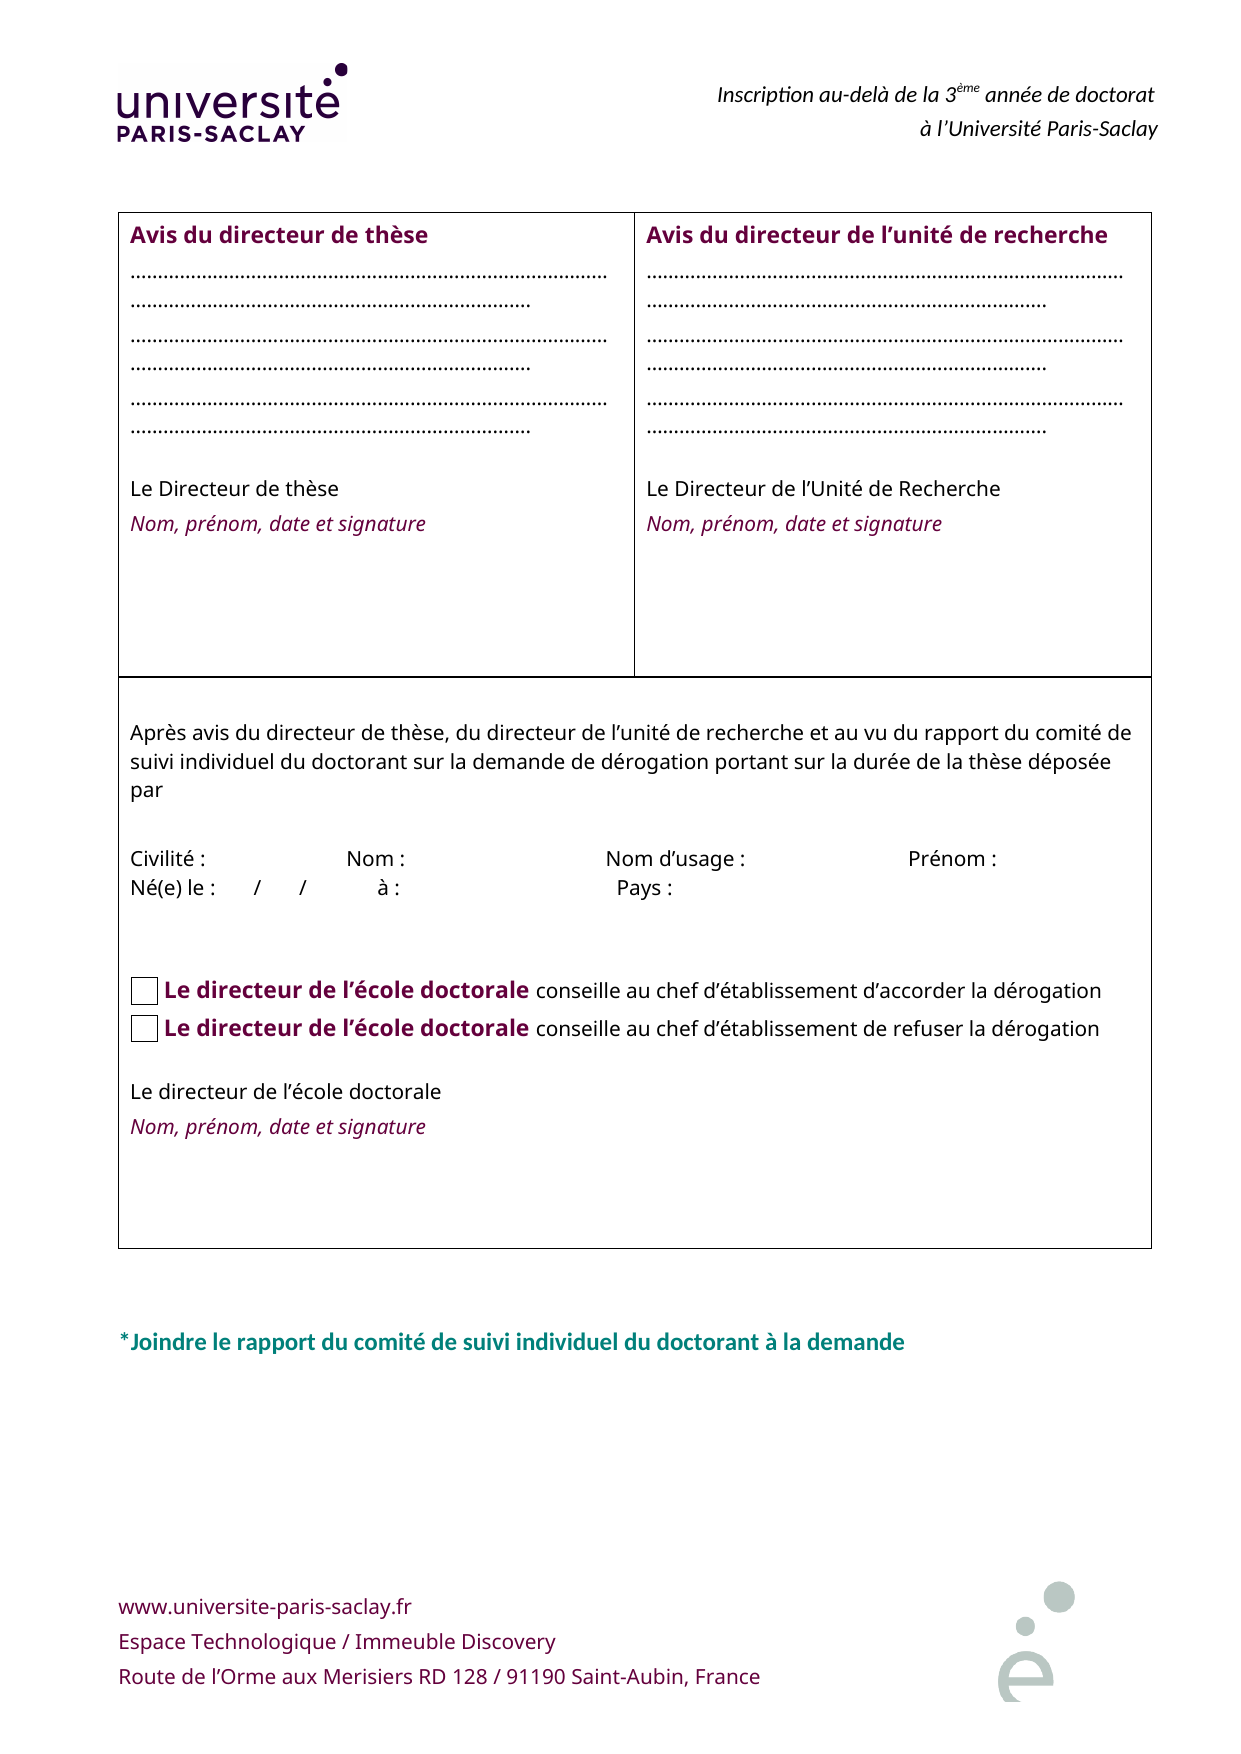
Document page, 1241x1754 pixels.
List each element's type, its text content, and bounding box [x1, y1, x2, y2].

picture [117, 63, 348, 142]
table_cell Après avis du directeur de thèse, du directeur de l’unité de recherche et au vu du rapport du comité de suivi individuel du doctorant sur la demande de dérogation portant sur la durée de la thèse déposée par Civilité : Nom : Nom d’usage : Prénom : Né(e) le : / / à : Pays : Le directeur de l’école doctorale conseille au chef d’établissement d’accorder la dérogation Le directeur de l’école doctorale conseille au chef d’établissement de refuser la dérogation Le directeur de l’école doctorale Nom, prénom, date et signature [119, 678, 1151, 1247]
table_header Avis du directeur de thèse ……………………………………………………………………………………………………………………………………………. ……………………………………………………………………………………………………………………………………………. ……………………………………………………………………………………………………………………………………………. Le Directeur de thèse Nom, prénom, date et signature [119, 213, 634, 676]
table_header Avis du directeur de l’unité de recherche ……………………………………………………………………………………………………………………………………………. ……………………………………………………………………………………………………………………………………………. ……………………………………………………………………………………………………………………………………………. Le Directeur de l’Unité de Recherche Nom, prénom, date et signature [635, 213, 1151, 676]
picture [991, 1572, 1086, 1702]
text *Joindre le rapport du comité de suivi individuel du doctorant à la demande [118, 1326, 1152, 1357]
